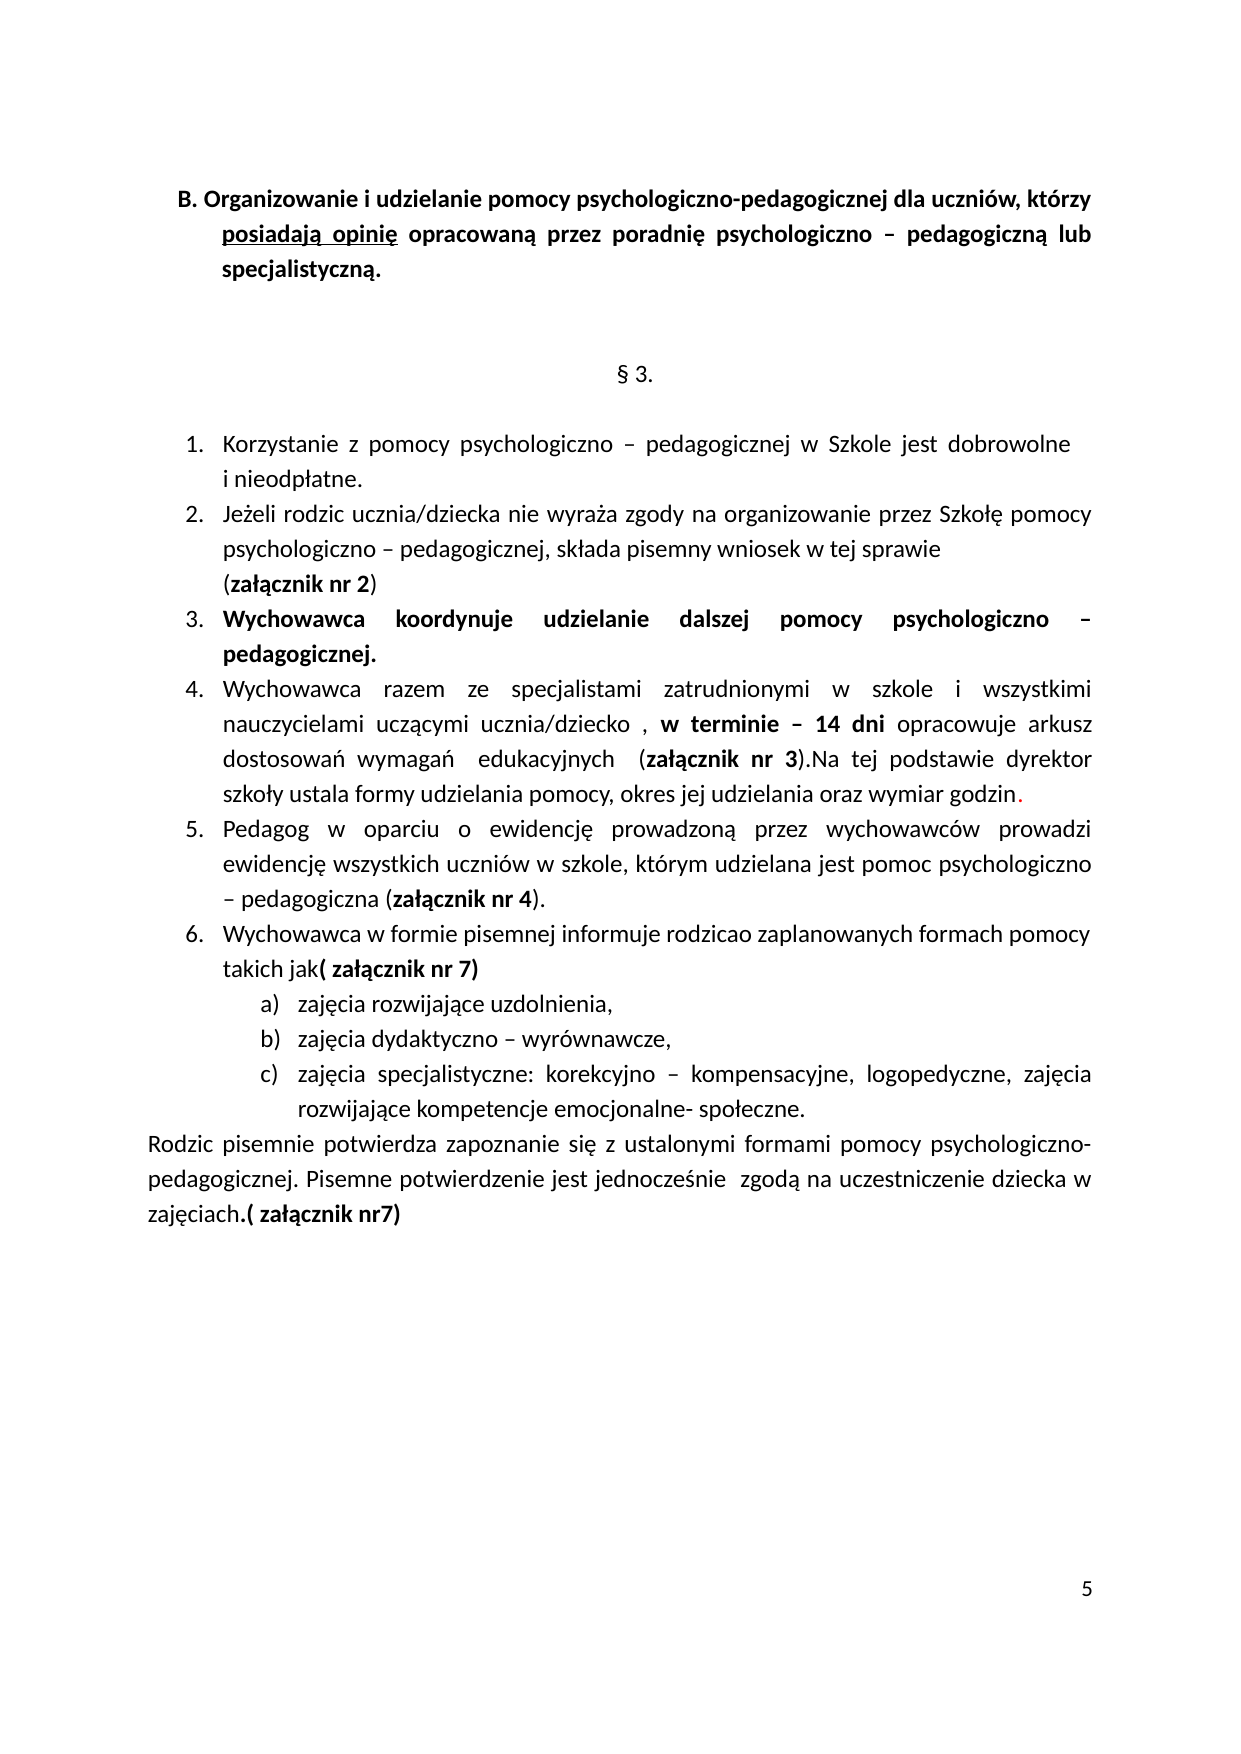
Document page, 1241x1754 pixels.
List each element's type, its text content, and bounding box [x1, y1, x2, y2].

list Wychowawca razem ze specjalistami zatrudnionymi w szkole i wszystkimi nauczycielami uczącymi ucznia/dziecko , w terminie – 14 dni opracowuje arkusz dostosowań wymagań edukacyjnych (załącznik nr 3).Na tej podstawie dyrektor szkoły ustala formy udzielania pomocy, okres jej udzielania oraz wymiar godzin. [185, 673, 1092, 808]
list Wychowawca koordynuje udzielanie dalszej pomocy psychologiczno – pedagogicznej. [185, 603, 1092, 668]
list Rodzic pisemnie potwierdza zapoznanie się z ustalonymi formami pomocy psychologiczno- pedagogicznej. Pisemne potwierdzenie jest jednocześnie zgodą na uczestniczenie dziecka w zajęciach.( załącznik nr7) [148, 1128, 1092, 1228]
list zajęcia dydaktyczno – wyrównawcze, [260, 1023, 1092, 1053]
list zajęcia rozwijające uzdolnienia, [260, 988, 1092, 1018]
text B. Organizowanie i udzielanie pomocy psychologiczno-pedagogicznej dla uczniów, którzy posiadają opinię opracowaną przez poradnię psychologiczno – pedagogiczną lub specjalistyczną. [177, 183, 1092, 283]
list zajęcia specjalistyczne: korekcyjno – kompensacyjne, logopedyczne, zajęcia rozwijające kompetencje emocjonalne- społeczne. [260, 1058, 1092, 1123]
list Korzystanie z pomocy psychologiczno – pedagogicznej w Szkole jest dobrowolne i nieodpłatne. [185, 428, 1092, 493]
list Pedagog w oparciu o ewidencję prowadzoną przez wychowawców prowadzi ewidencję wszystkich uczniów w szkole, którym udzielana jest pomoc psychologiczno – pedagogiczna (załącznik nr 4). [185, 813, 1092, 913]
text § 3. [177, 358, 1092, 388]
list Jeżeli rodzic ucznia/dziecka nie wyraża zgody na organizowanie przez Szkołę pomocy psychologiczno – pedagogicznej, składa pisemny wniosek w tej sprawie [185, 498, 1092, 563]
list Wychowawca w formie pisemnej informuje rodzicao zaplanowanych formach pomocy takich jak( załącznik nr 7) [185, 918, 1092, 983]
list (załącznik nr 2) [223, 568, 1092, 598]
